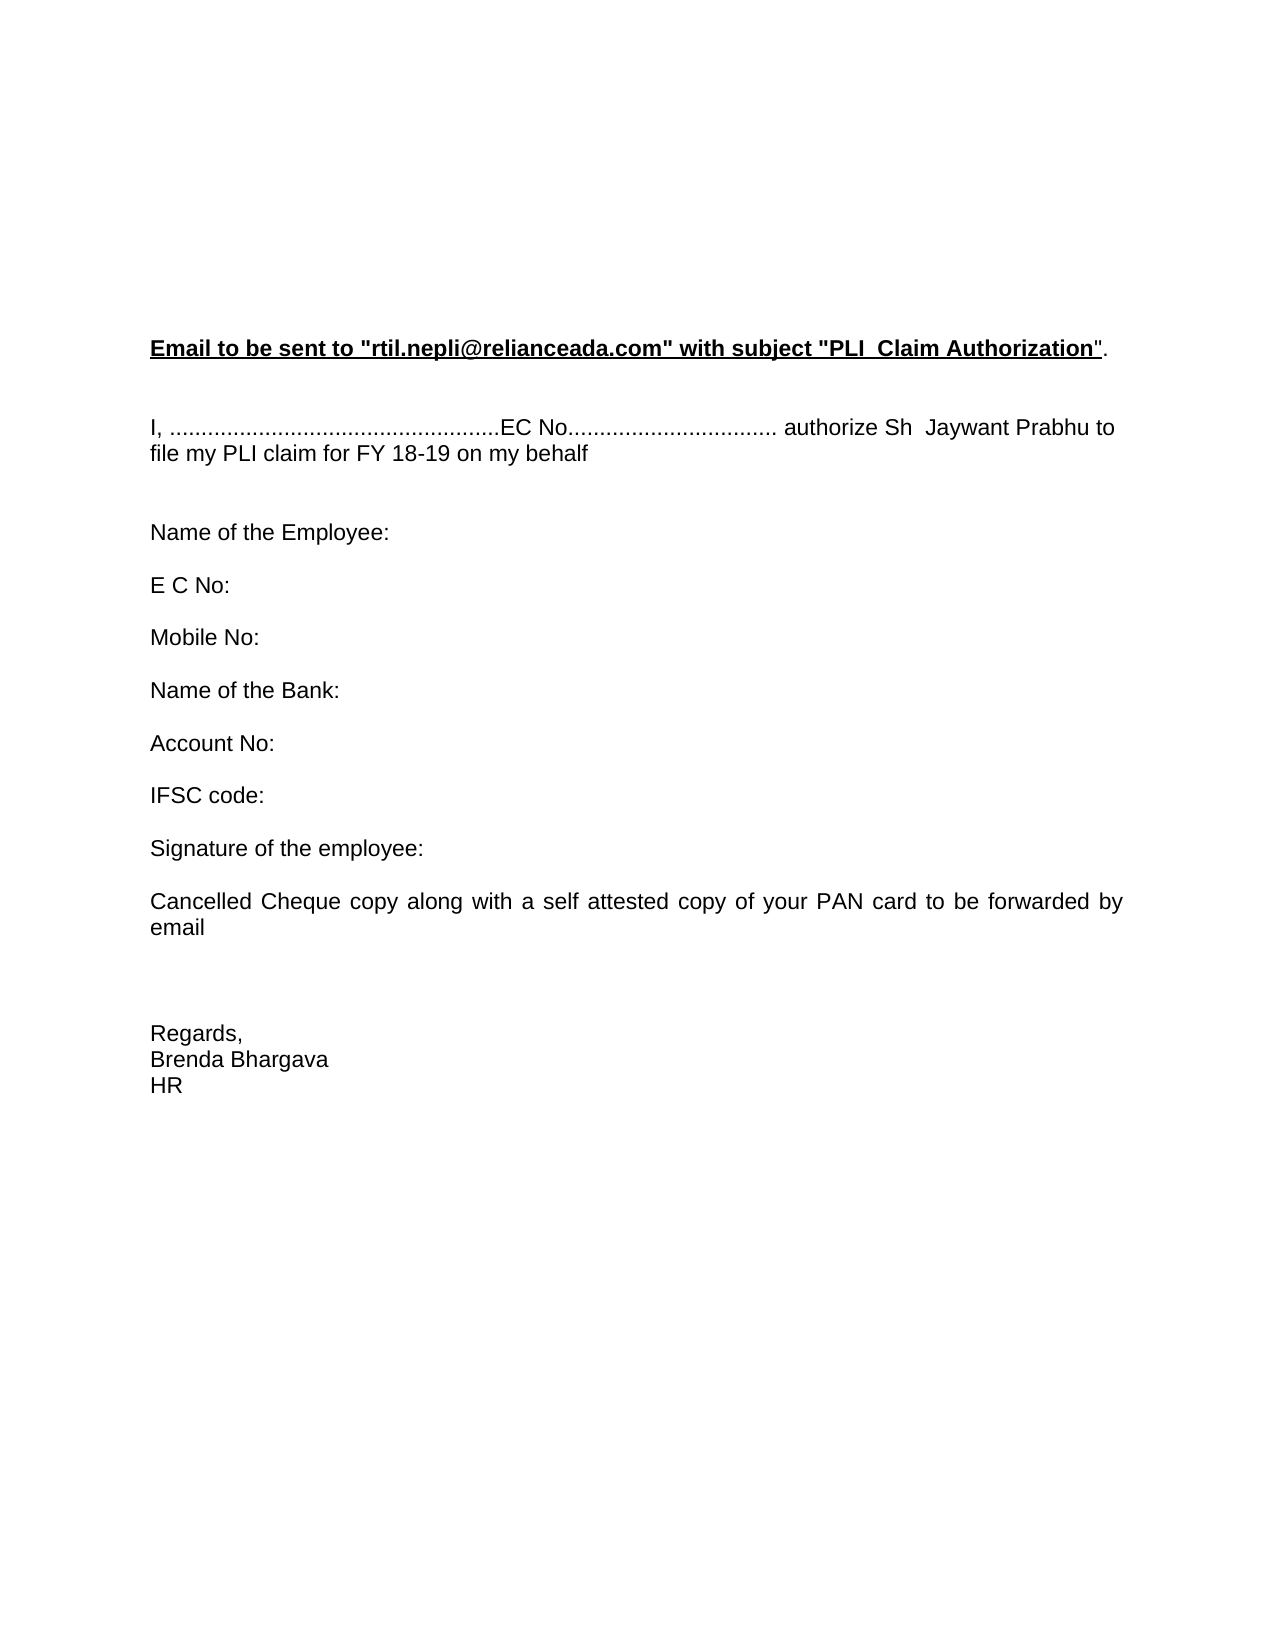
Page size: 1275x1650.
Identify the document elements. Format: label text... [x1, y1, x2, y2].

text IFSC code: [150, 782, 1125, 809]
text HR [150, 1072, 1125, 1099]
text Account No: [150, 730, 1125, 756]
text Brenda Bhargava [150, 1046, 1125, 1072]
text I, ....................................................EC No................................. authorize Sh Jaywant Prabhu to file my PLI claim for FY 18-19 on my behalf [150, 413, 1125, 466]
text E C No: [150, 572, 1125, 598]
text Signature of the employee: [150, 835, 1125, 862]
text Regards, [150, 1020, 1125, 1046]
text Mobile No: [150, 624, 1125, 651]
text Email to be sent to "rtil.nepli@relianceada.com" with subject "PLI Claim Authorization". [150, 334, 1125, 361]
text Name of the Employee: [150, 519, 1125, 545]
text Name of the Bank: [150, 677, 1125, 703]
text Cancelled Cheque copy along with a self attested copy of your PAN card to be forwarded by email [150, 888, 1125, 941]
